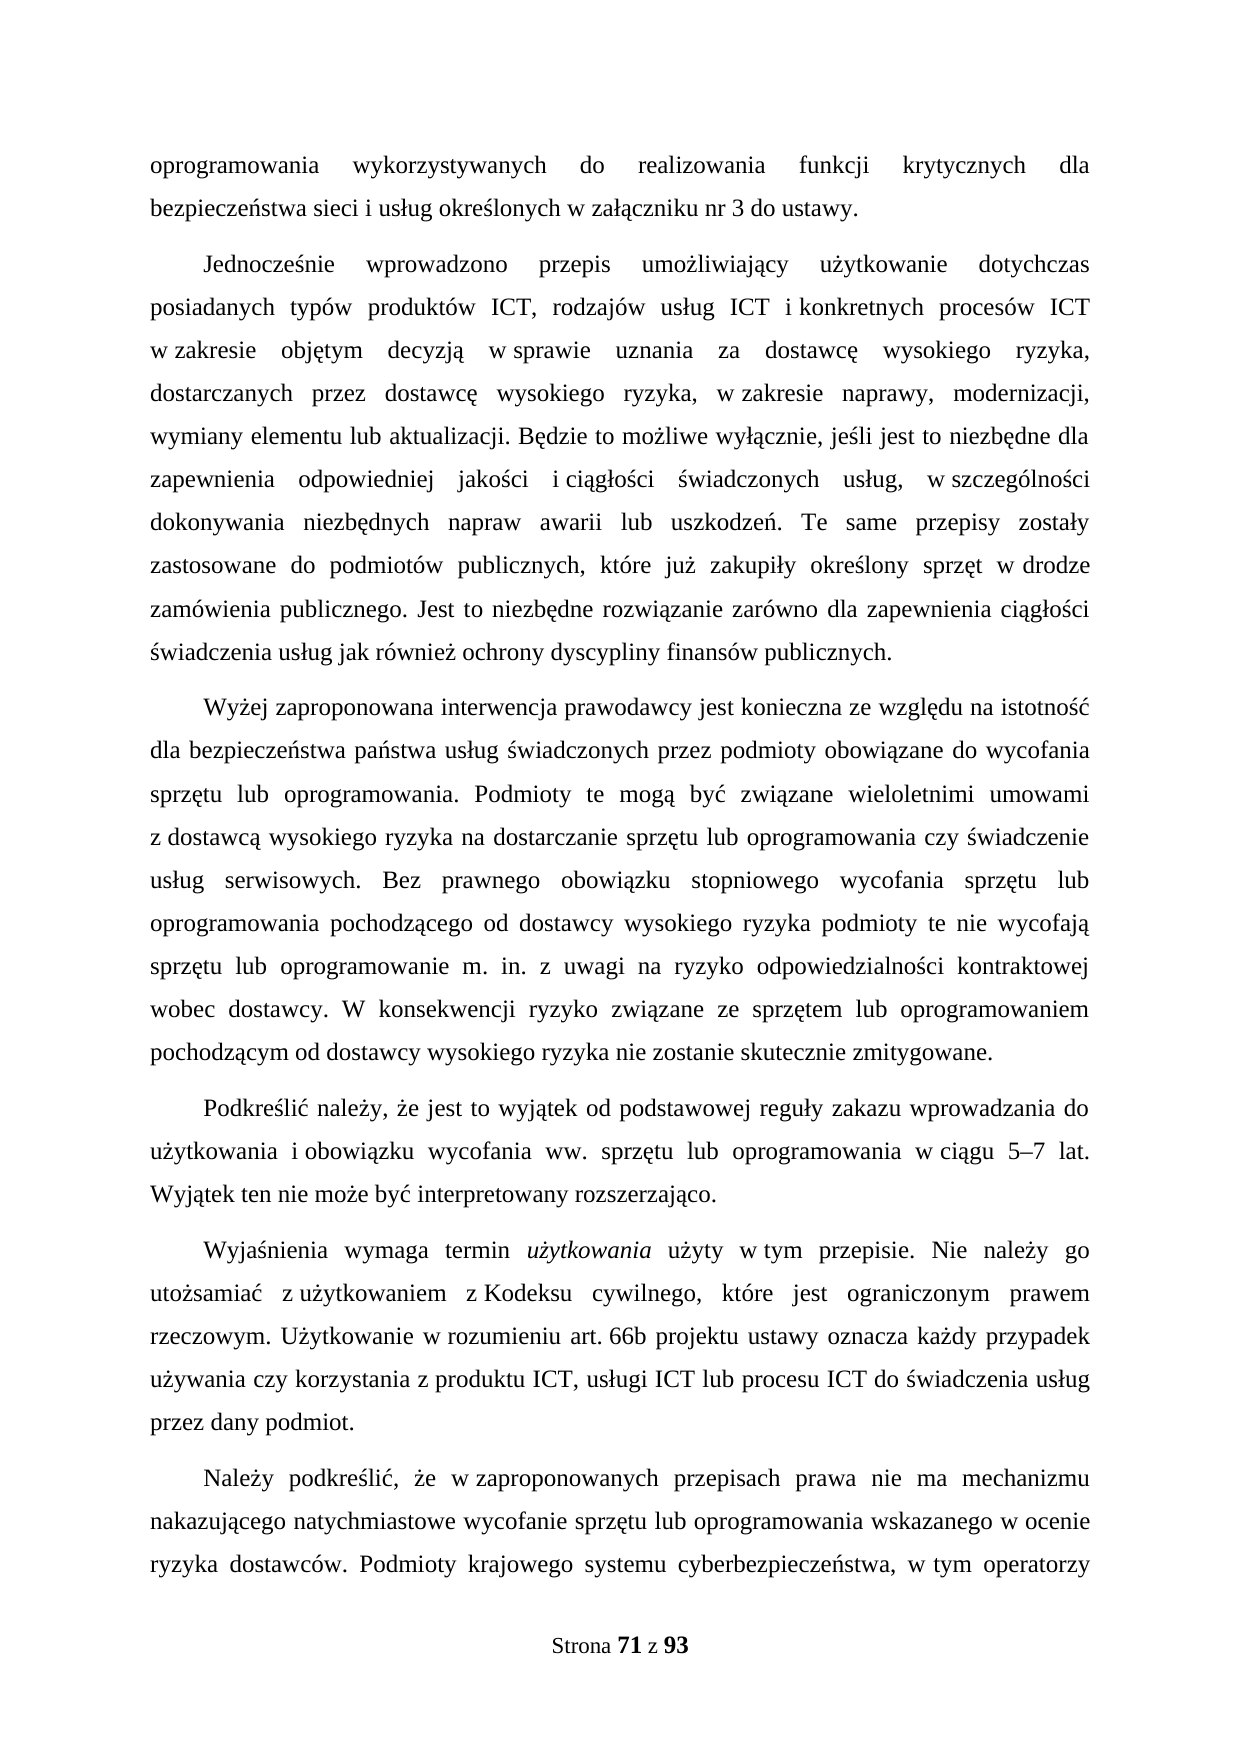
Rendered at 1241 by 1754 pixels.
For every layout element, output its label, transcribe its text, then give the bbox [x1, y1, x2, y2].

text Podkreślić należy, że jest to wyjątek od podstawowej reguły zakazu wprowadzania do użytkowania i obowiązku wycofania ww. sprzętu lub oprogramowania w ciągu 5–7 lat. Wyjątek ten nie może być interpretowany rozszerzająco. [150, 1093, 1090, 1208]
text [150, 1463, 1090, 1578]
text Wyjaśnienia wymaga termin użytkowania użyty w tym przepisie. Nie należy go utożsamiać z użytkowaniem z Kodeksu cywilnego, które jest ograniczonym prawem rzeczowym. Użytkowanie w rozumieniu art. 66b projektu ustawy oznacza każdy przypadek używania czy korzystania z produktu ICT, usługi ICT lub procesu ICT do świadczenia usług przez dany podmiot. [150, 1235, 1090, 1436]
text Jednocześnie wprowadzono przepis umożliwiający użytkowanie dotychczas posiadanych typów produktów ICT, rodzajów usług ICT i konkretnych procesów ICT w zakresie objętym decyzją w sprawie uznania za dostawcę wysokiego ryzyka, dostarczanych przez dostawcę wysokiego ryzyka, w zakresie naprawy, modernizacji, wymiany elementu lub aktualizacji. Będzie to możliwe wyłącznie, jeśli jest to niezbędne dla zapewnienia odpowiedniej jakości i ciągłości świadczonych usług, w szczególności dokonywania niezbędnych napraw awarii lub uszkodzeń. Te same przepisy zostały zastosowane do podmiotów publicznych, które już zakupiły określony sprzęt w drodze zamówienia publicznego. Jest to niezbędne rozwiązanie zarówno dla zapewnienia ciągłości świadczenia usług jak również ochrony dyscypliny finansów publicznych. [150, 249, 1090, 666]
text Wyżej zaproponowana interwencja prawodawcy jest konieczna ze względu na istotność dla bezpieczeństwa państwa usług świadczonych przez podmioty obowiązane do wycofania sprzętu lub oprogramowania. Podmioty te mogą być związane wieloletnimi umowami z dostawcą wysokiego ryzyka na dostarczanie sprzętu lub oprogramowania czy świadczenie usług serwisowych. Bez prawnego obowiązku stopniowego wycofania sprzętu lub oprogramowania pochodzącego od dostawcy wysokiego ryzyka podmioty te nie wycofają sprzętu lub oprogramowanie m. in. z uwagi na ryzyko odpowiedzialności kontraktowej wobec dostawcy. W konsekwencji ryzyko związane ze sprzętem lub oprogramowaniem pochodzącym od dostawcy wysokiego ryzyka nie zostanie skutecznie zmitygowane. [150, 692, 1090, 1066]
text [150, 150, 1090, 222]
